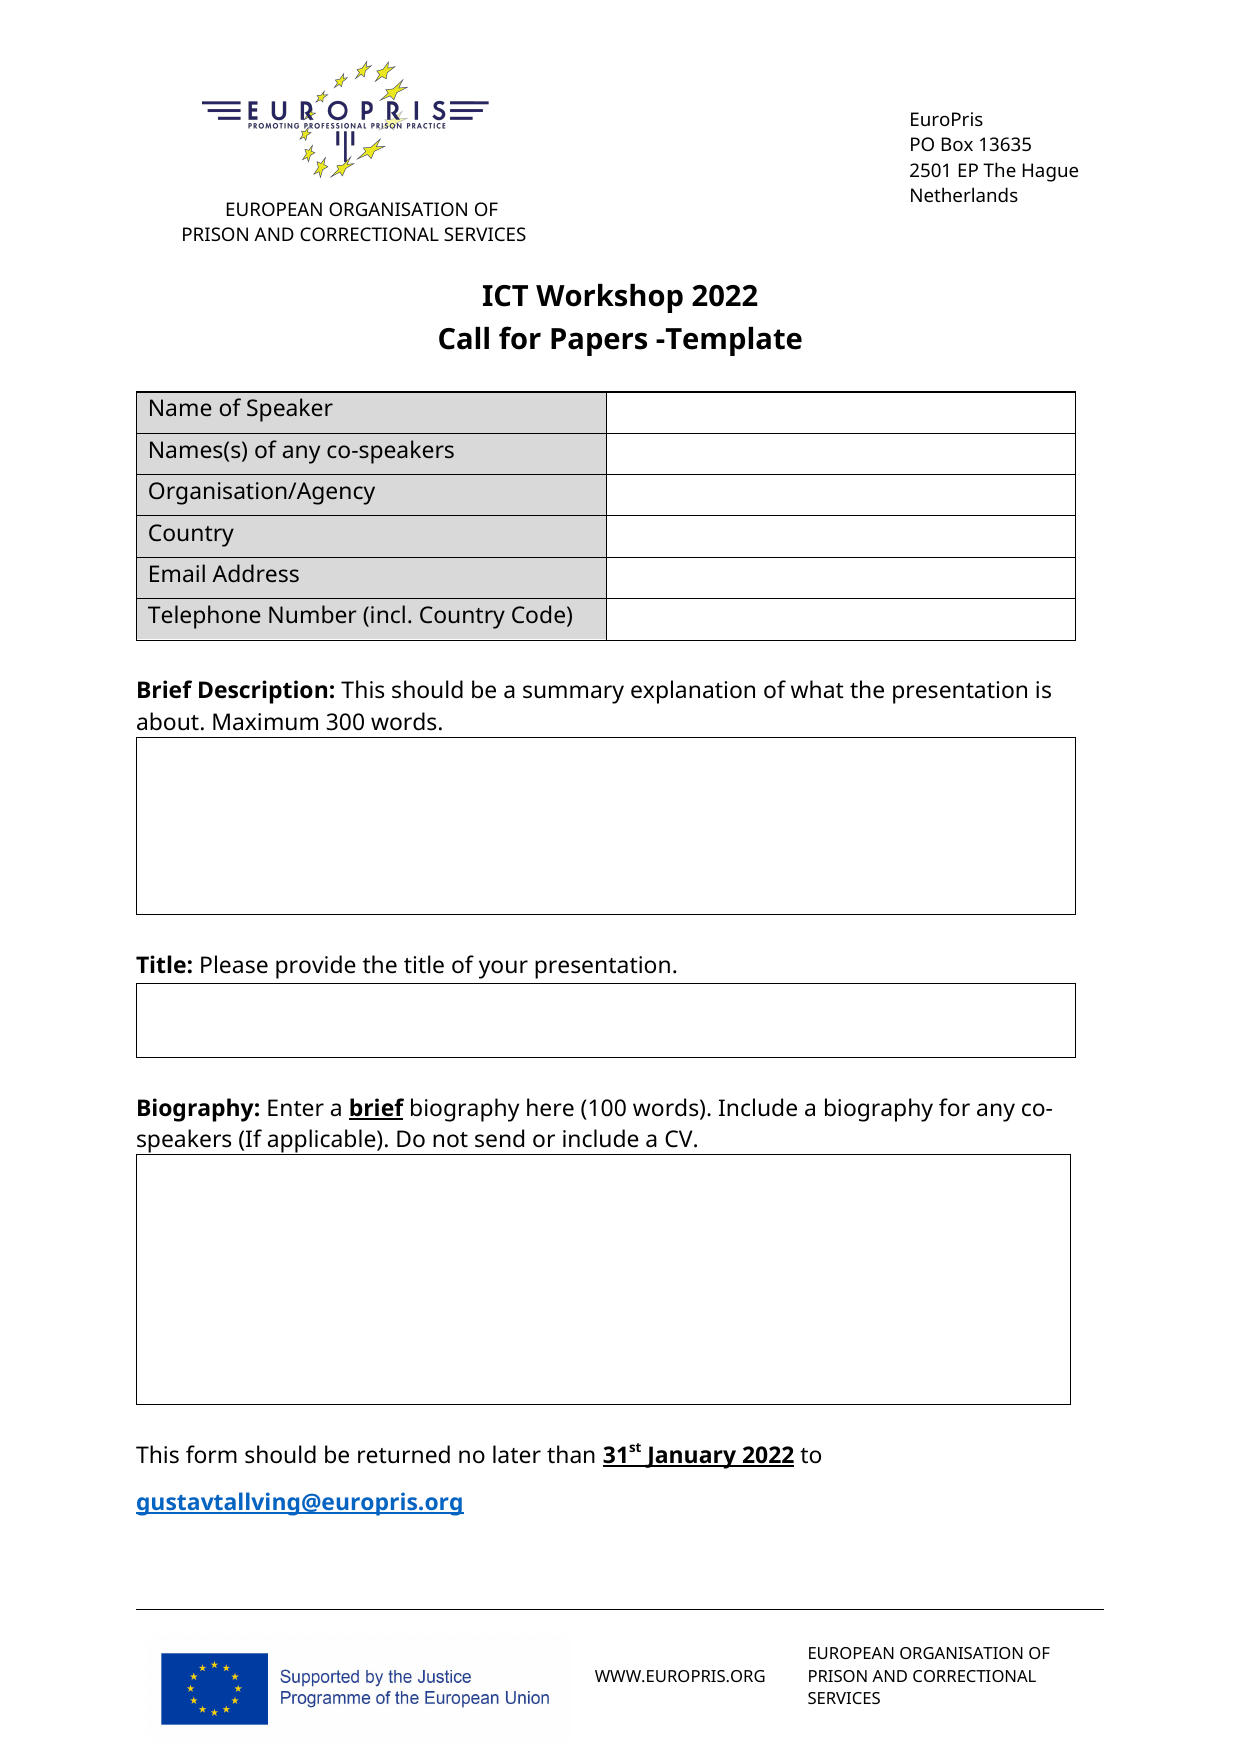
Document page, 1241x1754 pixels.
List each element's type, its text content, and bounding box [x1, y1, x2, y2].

text ICT Workshop 2022 [136, 275, 1104, 315]
text Biography: Enter a brief biography here (100 words). Include a biography for any co-speakers (If applicable). Do not send or include a CV. [136, 1092, 1104, 1154]
text Call for Papers -Template [136, 318, 1104, 358]
table_header Name of Speaker [137, 393, 606, 433]
table_cell Organisation/Agency [137, 475, 606, 515]
text Brief Description: This should be a summary explanation of what the presentation is about. Maximum 300 words. [136, 674, 1104, 737]
table_cell Telephone Number (incl. Country Code) [137, 599, 606, 639]
text This form should be returned no later than 31st January 2022 to gustavtallving@europris.org [136, 1439, 1104, 1517]
table_cell [607, 599, 1075, 639]
table_header [137, 984, 1075, 1057]
table_header [137, 1155, 1070, 1404]
table_cell Email Address [137, 558, 606, 598]
table_header [137, 738, 1075, 914]
table_cell Country [137, 516, 606, 557]
table_cell [607, 558, 1075, 598]
table_cell [607, 434, 1075, 474]
table_cell [607, 475, 1075, 515]
table_cell Names(s) of any co-speakers [137, 434, 606, 474]
table_cell [607, 516, 1075, 557]
picture [147, 29, 546, 196]
picture [147, 1635, 573, 1742]
table_header [607, 393, 1075, 433]
text Title: Please provide the title of your presentation. [136, 949, 1104, 980]
